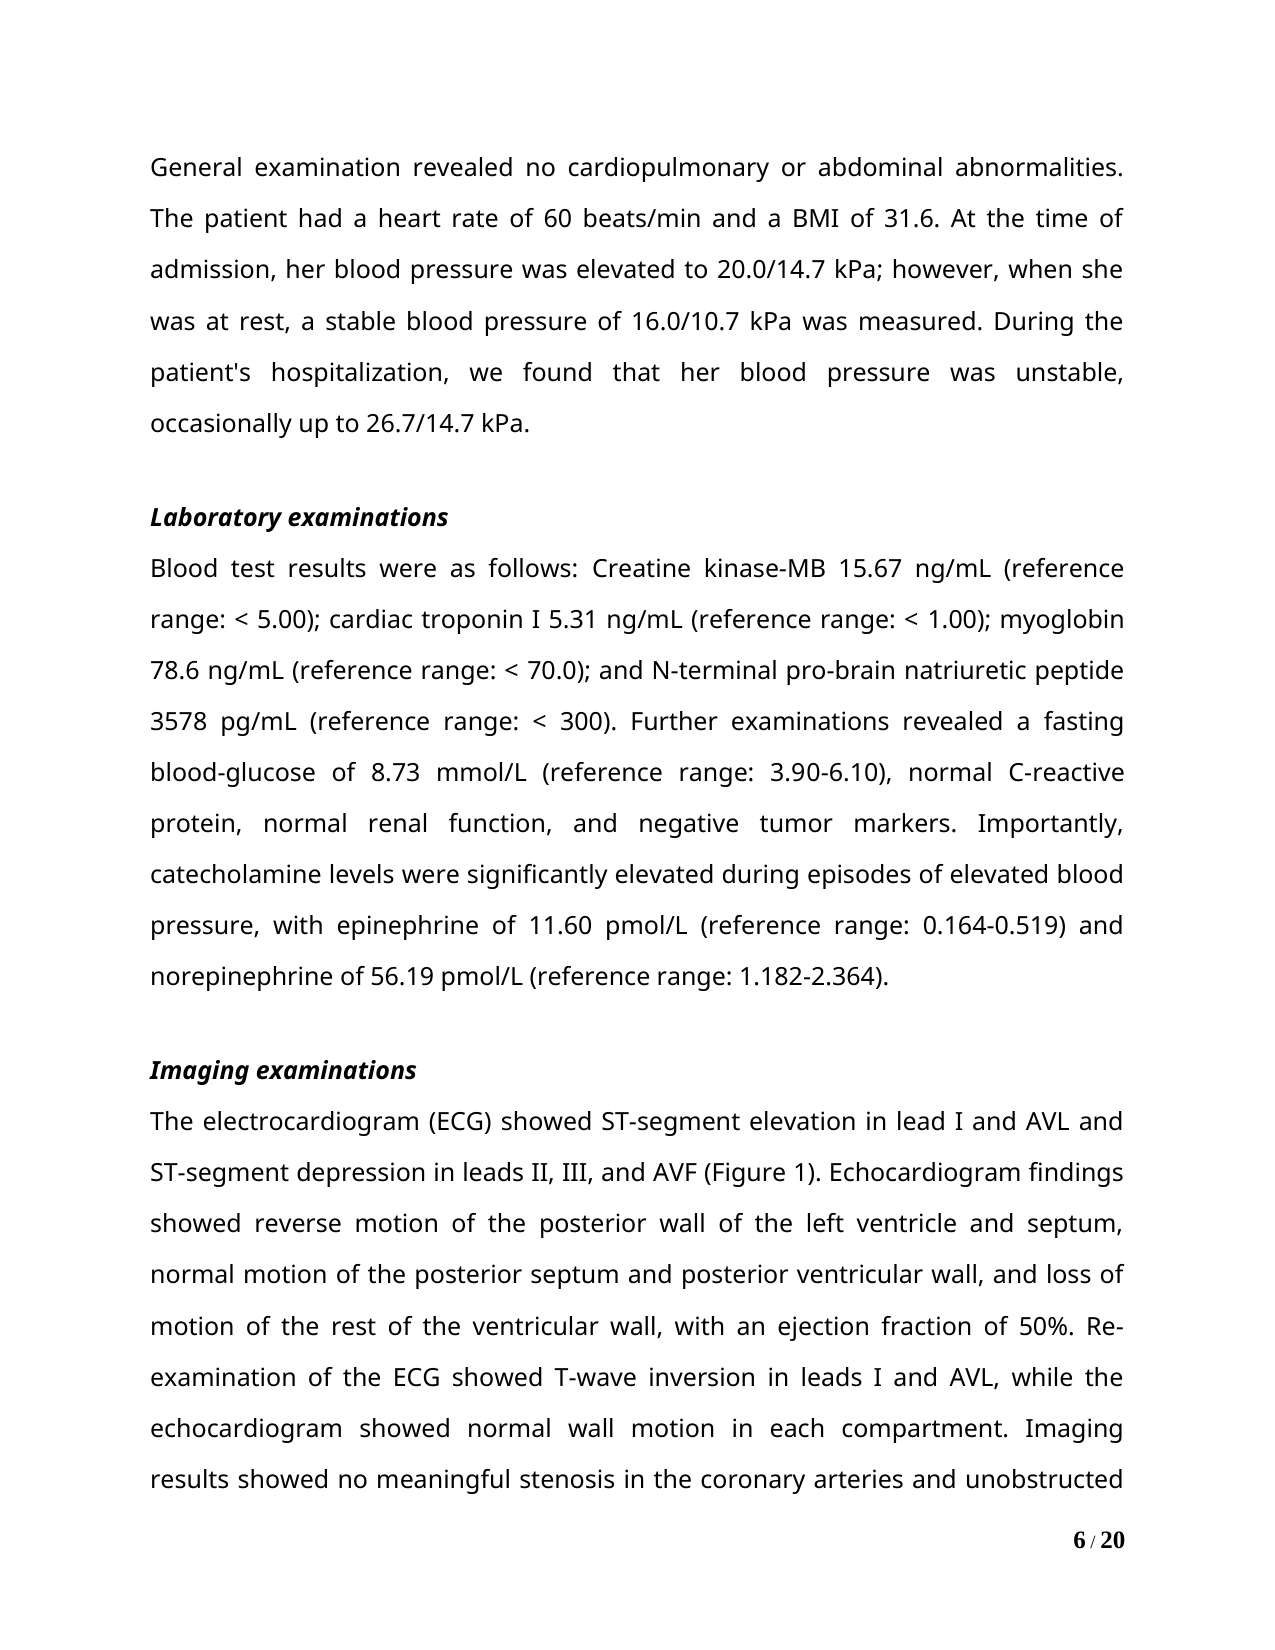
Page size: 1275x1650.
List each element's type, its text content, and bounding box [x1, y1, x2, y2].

text General examination revealed no cardiopulmonary or abdominal abnormalities. The patient had a heart rate of 60 beats/min and a BMI of 31.6. At the time of admission, her blood pressure was elevated to 20.0/14.7 kPa; however, when she was at rest, a stable blood pressure of 16.0/10.7 kPa was measured. During the patient's hospitalization, we found that her blood pressure was unstable, occasionally up to 26.7/14.7 kPa. [150, 150, 1125, 439]
text Blood test results were as follows: Creatine kinase-MB 15.67 ng/mL (reference range: < 5.00); cardiac troponin I 5.31 ng/mL (reference range: < 1.00); myoglobin 78.6 ng/mL (reference range: < 70.0); and N-terminal pro-brain natriuretic peptide 3578 pg/mL (reference range: < 300). Further examinations revealed a fasting blood-glucose of 8.73 mmol/L (reference range: 3.90-6.10), normal C-reactive protein, normal renal function, and negative tumor markers. Importantly, catecholamine levels were significantly elevated during episodes of elevated blood pressure, with epinephrine of 11.60 pmol/L (reference range: 0.164-0.519) and norepinephrine of 56.19 pmol/L (reference range: 1.182-2.364). [150, 550, 1125, 993]
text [150, 1104, 1125, 1495]
text Laboratory examinations [150, 499, 1125, 533]
text Imaging examinations [150, 1053, 1125, 1087]
